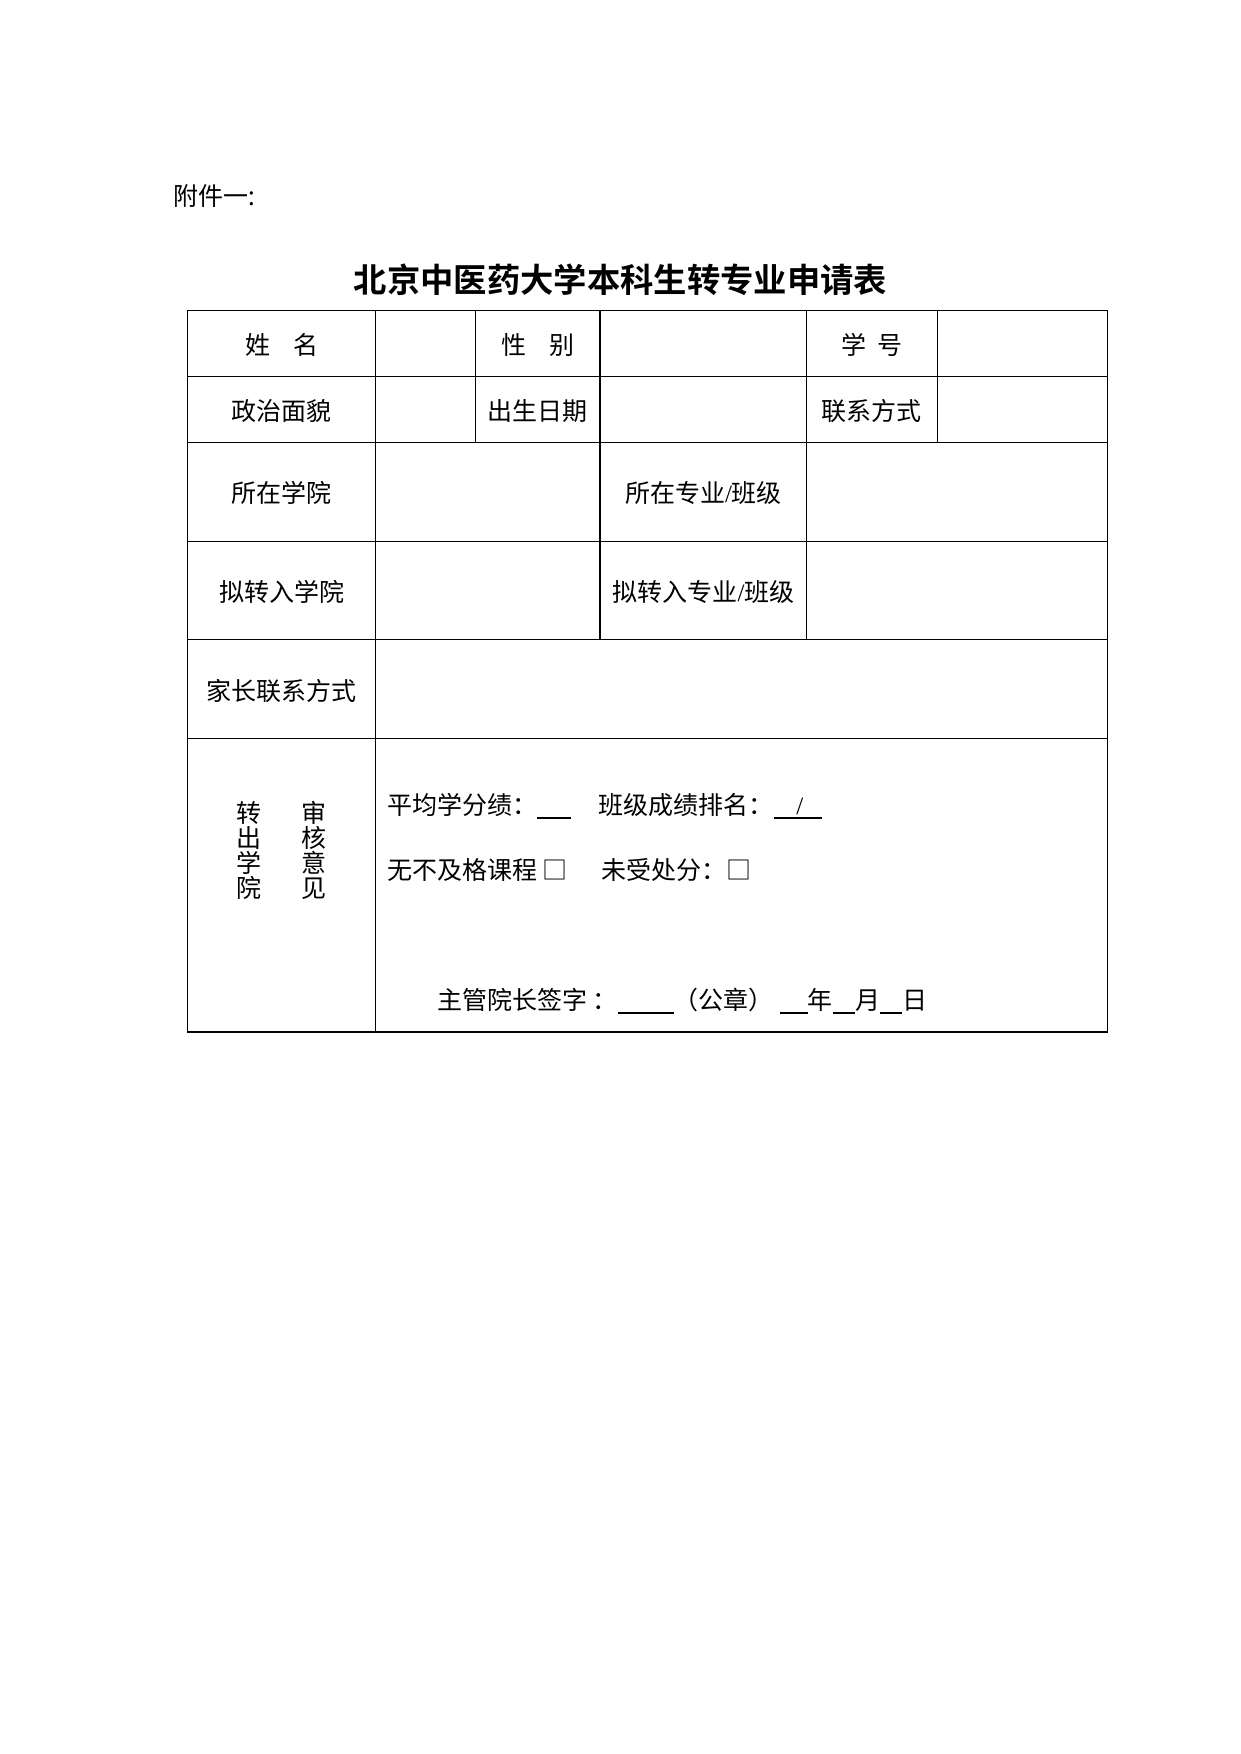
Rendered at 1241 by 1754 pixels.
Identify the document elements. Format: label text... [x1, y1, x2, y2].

text 北京中医药大学本科生转专业申请表 [187, 245, 1053, 310]
table_header 姓 名 [188, 311, 375, 376]
table_header [376, 311, 475, 376]
table_cell [376, 640, 1107, 738]
table_header [938, 311, 1107, 376]
table_header [601, 311, 806, 376]
table_header 学 号 [807, 311, 937, 376]
table_cell 政治面貌 [188, 377, 375, 442]
table_cell [807, 443, 1107, 541]
table_cell 平均学分绩： 班级成绩排名： / 无不及格课程 □ 未受处分：□ 主管院长签字 ： （公章） 年 月 日 [376, 739, 1107, 1031]
table_cell [376, 542, 599, 639]
table_cell [938, 377, 1107, 442]
table_cell [807, 542, 1107, 639]
table_cell 出生日期 [476, 377, 599, 442]
table_header 性 别 [476, 311, 599, 376]
table_cell [376, 443, 599, 541]
table_cell 审核意见 转出学院 [188, 739, 375, 1031]
table_cell 拟转入专业/班级 [601, 542, 806, 639]
table_cell [376, 377, 475, 442]
table_cell 家长联系方式 [188, 640, 375, 738]
table_cell 联系方式 [807, 377, 937, 442]
table_cell [601, 377, 806, 442]
table_cell 所在学院 [188, 443, 375, 541]
text 附件一: [173, 162, 1053, 227]
table_cell 拟转入学院 [188, 542, 375, 639]
table_cell 所在专业/班级 [601, 443, 806, 541]
